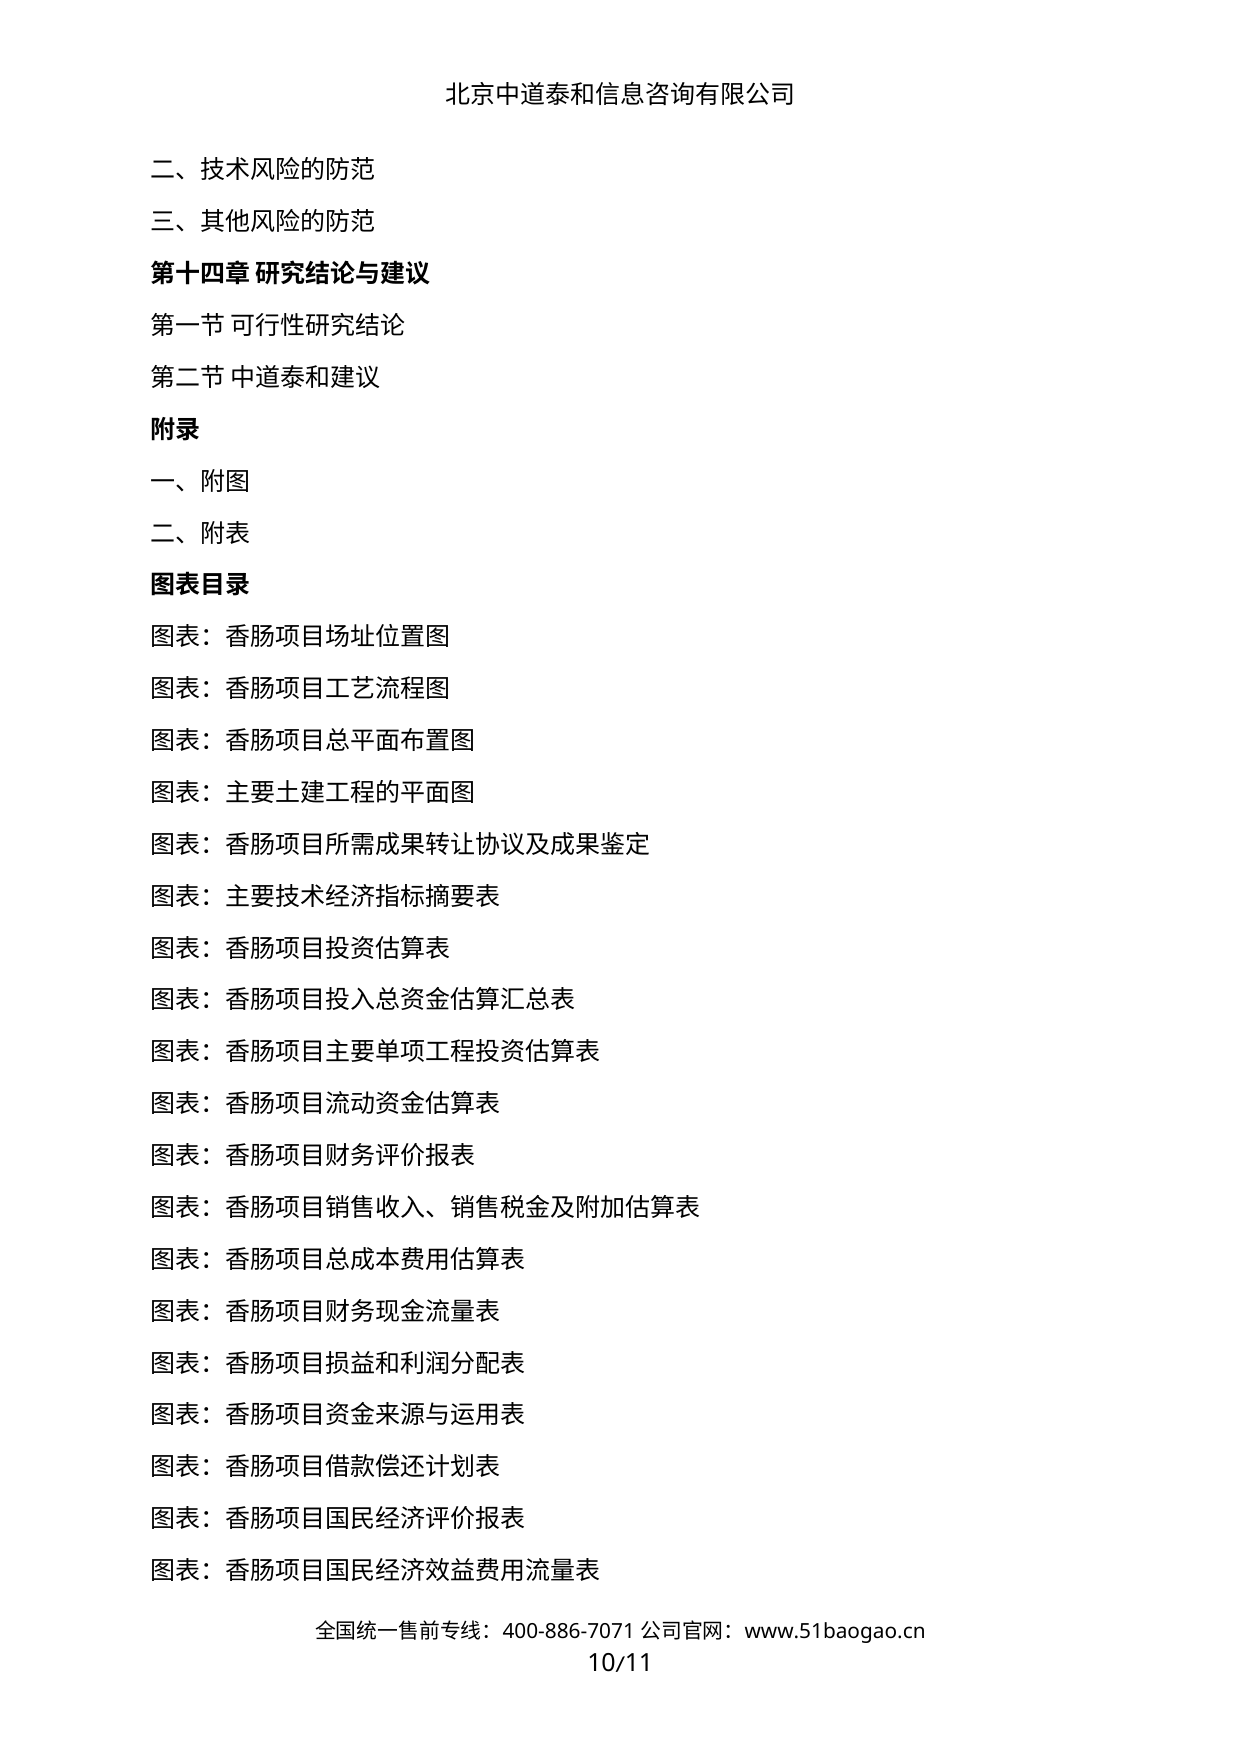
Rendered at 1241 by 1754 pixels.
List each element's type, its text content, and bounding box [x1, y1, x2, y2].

text 图表：香肠项目投资估算表 [150, 928, 1090, 964]
text 第十四章 研究结论与建议 [150, 254, 1090, 290]
text 图表：香肠项目所需成果转让协议及成果鉴定 [150, 824, 1090, 861]
text 图表：香肠项目工艺流程图 [150, 669, 1090, 705]
text 图表：香肠项目投入总资金估算汇总表 [150, 980, 1090, 1016]
text 图表：香肠项目国民经济效益费用流量表 [150, 1551, 1090, 1587]
text 图表：香肠项目总成本费用估算表 [150, 1239, 1090, 1276]
text 图表：香肠项目主要单项工程投资估算表 [150, 1032, 1090, 1068]
text 图表：香肠项目损益和利润分配表 [150, 1343, 1090, 1379]
text 附录 [150, 409, 1090, 446]
text 图表：香肠项目借款偿还计划表 [150, 1447, 1090, 1483]
text 二、技术风险的防范 [150, 150, 1090, 186]
text 图表：香肠项目财务现金流量表 [150, 1291, 1090, 1327]
text 三、其他风险的防范 [150, 202, 1090, 238]
text 图表：香肠项目场址位置图 [150, 617, 1090, 653]
text 一、附图 [150, 461, 1090, 497]
text 图表：香肠项目流动资金估算表 [150, 1084, 1090, 1120]
text 图表：香肠项目资金来源与运用表 [150, 1395, 1090, 1431]
text 第二节 中道泰和建议 [150, 357, 1090, 394]
text 图表：香肠项目总平面布置图 [150, 721, 1090, 757]
text 图表：主要技术经济指标摘要表 [150, 876, 1090, 912]
text 图表：香肠项目销售收入、销售税金及附加估算表 [150, 1187, 1090, 1224]
text 图表：香肠项目国民经济评价报表 [150, 1499, 1090, 1535]
text 第一节 可行性研究结论 [150, 306, 1090, 342]
text 图表：香肠项目财务评价报表 [150, 1136, 1090, 1172]
text 图表：主要土建工程的平面图 [150, 772, 1090, 809]
text 图表目录 [150, 565, 1090, 601]
text 二、附表 [150, 513, 1090, 549]
